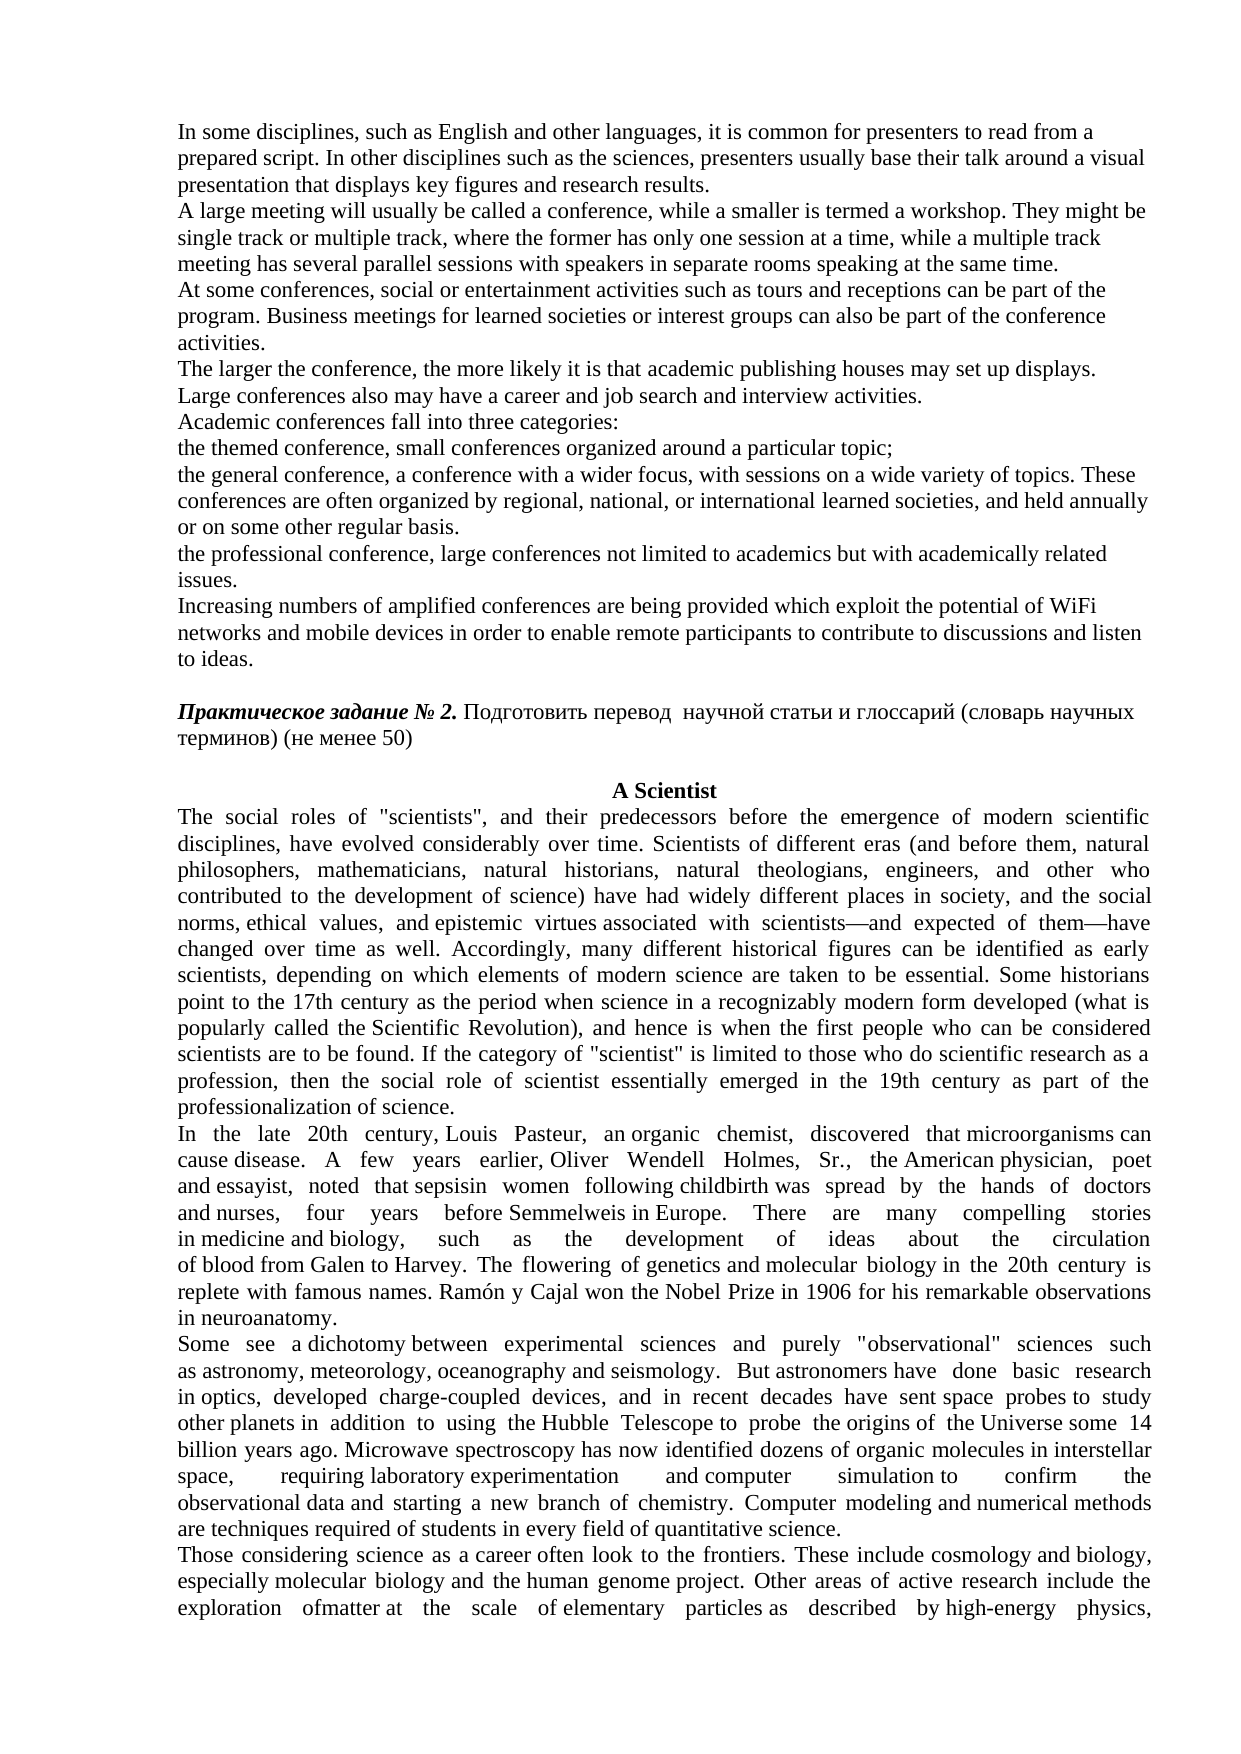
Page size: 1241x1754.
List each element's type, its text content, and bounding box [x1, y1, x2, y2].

text Some see a dichotomy between experimental sciences and purely "observational" sciences such as astronomy, meteorology, oceanography and seismology. But astronomers have done basic research in optics, developed charge-coupled devices, and in recent decades have sent space probes to study other planets in addition to using the Hubble Telescope to probe the origins of the Universe some 14 billion years ago. Microwave spectroscopy has now identified dozens of organic molecules in interstellar space, requiring laboratory experimentation and computer simulation to confirm the observational data and starting a new branch of chemistry. Computer modeling and numerical methods are techniques required of students in every field of quantitative science. [177, 1330, 1152, 1541]
text Increasing numbers of amplified conferences are being provided which exploit the potential of WiFi networks and mobile devices in order to enable remote participants to contribute to discussions and listen to ideas. [177, 592, 1152, 672]
text the general conference, a conference with a wider focus, with sessions on a wide variety of topics. These conferences are often organized by regional, national, or international learned societies, and held annually or on some other regular basis. [177, 461, 1152, 540]
text Практическое задание № 2. Подготовить перевод научной статьи и глоссарий (словарь научных терминов) (не менее 50) [177, 698, 1152, 751]
text At some conferences, social or entertainment activities such as tours and receptions can be part of the program. Business meetings for learned societies or interest groups can also be part of the conference activities. [177, 276, 1152, 355]
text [177, 1541, 1152, 1620]
text A large meeting will usually be called a conference, while a smaller is termed a workshop. They might be single track or multiple track, where the former has only one session at a time, while a multiple track meeting has several parallel sessions with speakers in separate rooms speaking at the same time. [177, 197, 1152, 276]
text the themed conference, small conferences organized around a particular topic; [177, 434, 1152, 461]
text the professional conference, large conferences not limited to academics but with academically related issues. [177, 540, 1152, 592]
text The social roles of "scientists", and their predecessors before the emergence of modern scientific disciplines, have evolved considerably over time. Scientists of different eras (and before them, natural philosophers, mathematicians, natural historians, natural theologians, engineers, and other who contributed to the development of science) have had widely different places in society, and the social norms, ethical values, and epistemic virtues associated with scientists—and expected of them—have changed over time as well. Accordingly, many different historical figures can be identified as early scientists, depending on which elements of modern science are taken to be essential. Some historians point to the 17th century as the period when science in a recognizably modern form developed (what is popularly called the Scientific Revolution), and hence is when the first people who can be considered scientists are to be found. If the category of "scientist" is limited to those who do scientific research as a profession, then the social role of scientist essentially emerged in the 19th century as part of the professionalization of science. [177, 803, 1152, 1119]
text The larger the conference, the more likely it is that academic publishing houses may set up displays. Large conferences also may have a career and job search and interview activities. [177, 355, 1152, 408]
text In some disciplines, such as English and other languages, it is common for presenters to read from a prepared script. In other disciplines such as the sciences, presenters usually base their talk around a visual presentation that displays key figures and research results. [177, 118, 1152, 197]
text Academic conferences fall into three categories: [177, 408, 1152, 434]
text A Scientist [177, 777, 1152, 803]
text In the late 20th century, Louis Pasteur, an organic chemist, discovered that microorganisms can cause disease. A few years earlier, Oliver Wendell Holmes, Sr., the American physician, poet and essayist, noted that sepsisin women following childbirth was spread by the hands of doctors and nurses, four years before Semmelweis in Europe. There are many compelling stories in medicine and biology, such as the development of ideas about the circulation of blood from Galen to Harvey. The flowering of genetics and molecular biology in the 20th century is replete with famous names. Ramón y Cajal won the Nobel Prize in 1906 for his remarkable observations in neuroanatomy. [177, 1119, 1152, 1330]
